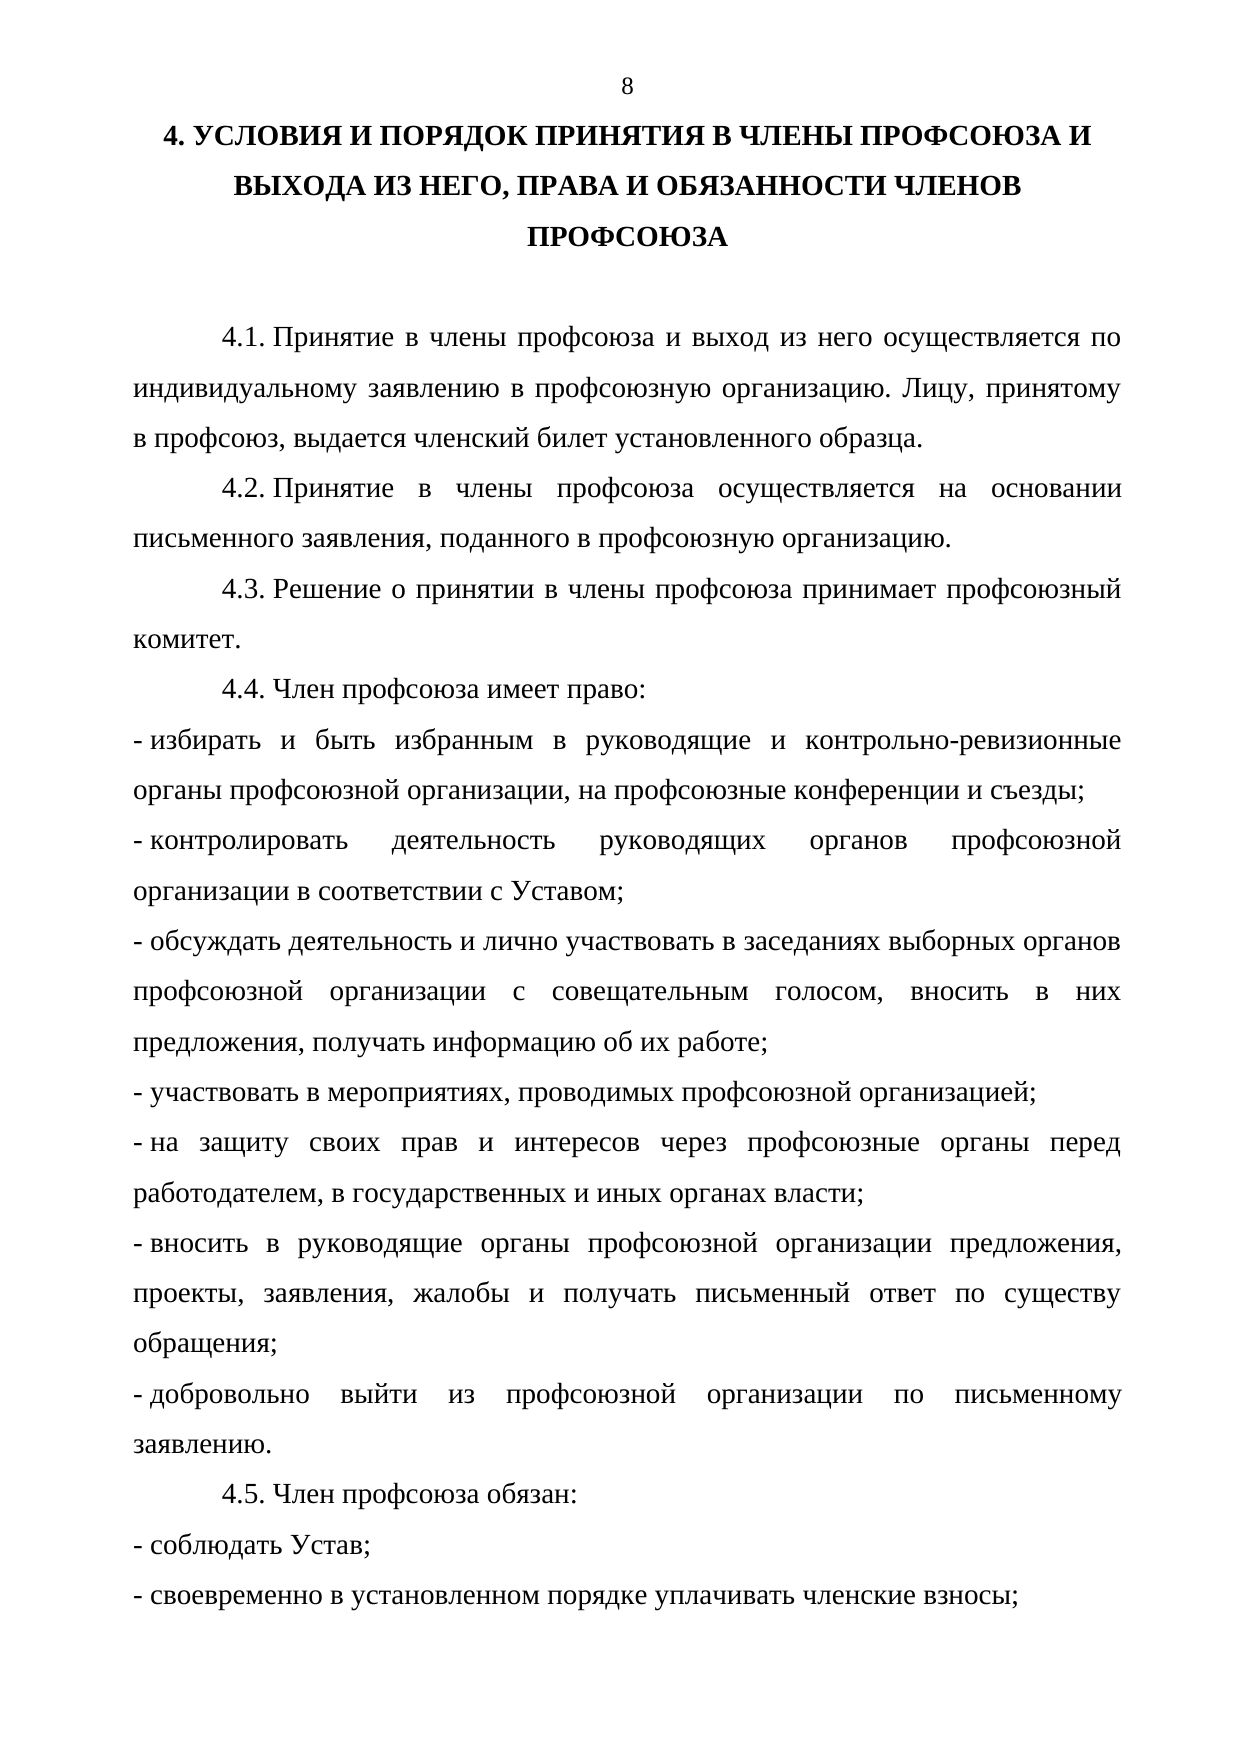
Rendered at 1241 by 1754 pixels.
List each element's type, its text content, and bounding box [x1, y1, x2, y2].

text - вносить в руководящие органы профсоюзной организации предложения, проекты, заявления, жалобы и получать письменный ответ по существу обращения; [133, 1225, 1122, 1359]
text 4.1. Принятие в члены профсоюза и выход из него осуществляется по индивидуальному заявлению в профсоюзную организацию. Лицу, принятому в профсоюз, выдается членский билет установленного образца. [133, 319, 1122, 453]
text 4.4. Член профсоюза имеет право: [133, 672, 1122, 705]
text - соблюдать Устав; [133, 1527, 1122, 1560]
text - своевременно в установленном порядке уплачивать членские взносы; [133, 1577, 1122, 1611]
text 4.3. Решение о принятии в члены профсоюза принимает профсоюзный комитет. [133, 571, 1122, 655]
text - добровольно выйти из профсоюзной организации по письменному заявлению. [133, 1376, 1122, 1460]
text 4.2. Принятие в члены профсоюза осуществляется на основании письменного заявления, поданного в профсоюзную организацию. [133, 470, 1122, 554]
text - на защиту своих прав и интересов через профсоюзные органы перед работодателем, в государственных и иных органах власти; [133, 1124, 1122, 1208]
text - обсуждать деятельность и лично участвовать в заседаниях выборных органов профсоюзной организации с совещательным голосом, вносить в них предложения, получать информацию об их работе; [133, 923, 1122, 1057]
text - избирать и быть избранным в руководящие и контрольно-ревизионные органы профсоюзной организации, на профсоюзные конференции и съезды; [133, 722, 1122, 806]
text - участвовать в мероприятиях, проводимых профсоюзной организацией; [133, 1074, 1122, 1108]
text 4.5. Член профсоюза обязан: [133, 1477, 1122, 1510]
text - контролировать деятельность руководящих органов профсоюзной организации в соответствии с Уставом; [133, 822, 1122, 906]
text 4. УСЛОВИЯ И ПОРЯДОК ПРИНЯТИЯ В ЧЛЕНЫ ПРОФСОЮЗА И ВЫХОДА ИЗ НЕГО, ПРАВА И ОБЯЗАННОСТИ ЧЛЕНОВ ПРОФСОЮЗА [133, 118, 1122, 252]
